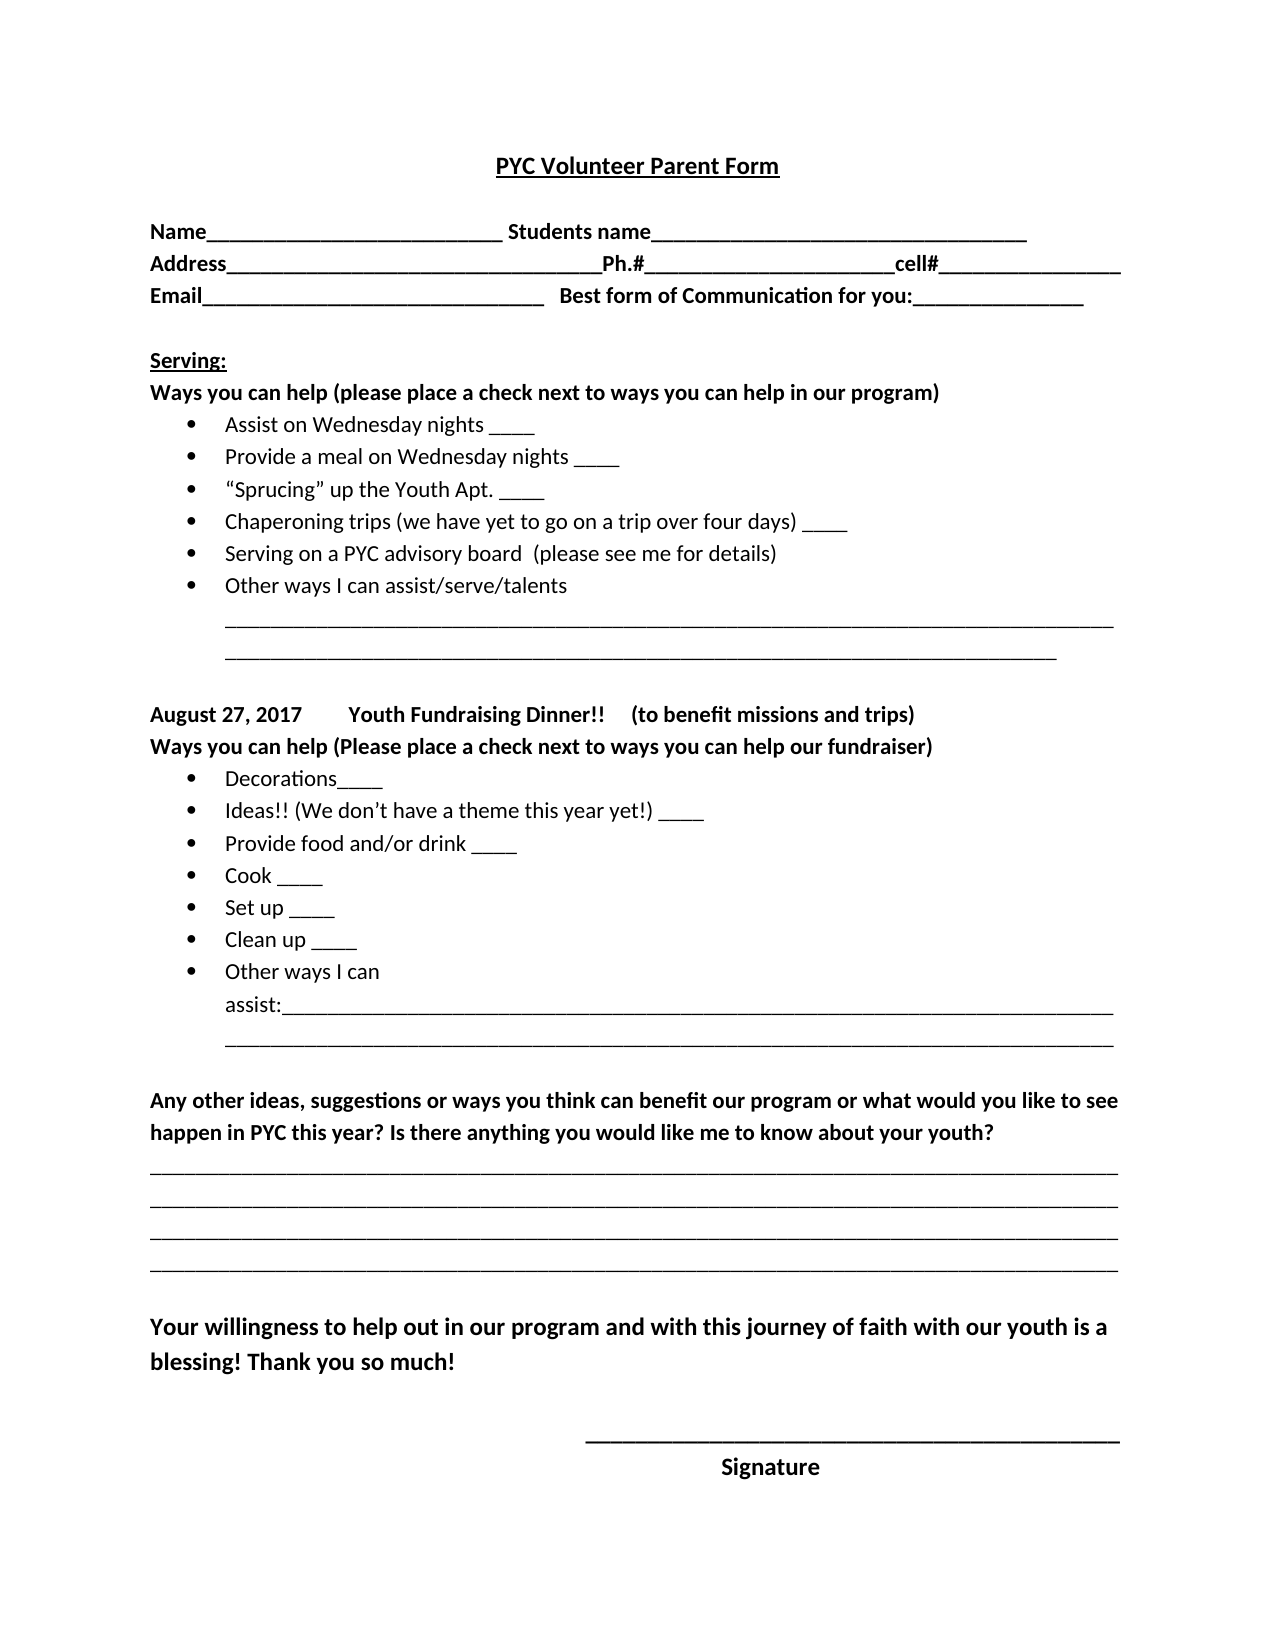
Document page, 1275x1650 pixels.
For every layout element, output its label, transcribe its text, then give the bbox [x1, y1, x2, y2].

text Serving: [150, 346, 1125, 374]
text Ways you can help (Please place a check next to ways you can help our fundraiser) [150, 732, 1125, 760]
list Provide a meal on Wednesday nights ____ [187, 442, 1125, 471]
list Set up ____ [187, 893, 1125, 921]
list Clean up ____ [187, 925, 1125, 953]
text Name__________________________ Students name_________________________________ [150, 217, 1125, 245]
text Ways you can help (please place a check next to ways you can help in our program) [150, 378, 1125, 406]
list Assist on Wednesday nights ____ [187, 410, 1125, 438]
list Chaperoning trips (we have yet to go on a trip over four days) ____ [187, 507, 1125, 535]
list Decorations____ [187, 764, 1125, 792]
list Other ways I can assist/serve/talents _______________________________________________________________________________________________________________________________________________________ [187, 571, 1125, 664]
list Other ways I can assist:_______________________________________________________________________________________________________________________________________________________ [187, 957, 1125, 1050]
list Serving on a PYC advisory board (please see me for details) [187, 539, 1125, 567]
text Email______________________________ Best form of Communication for you:_______________ [150, 282, 1125, 309]
list Ideas!! (We don’t have a theme this year yet!) ____ [187, 797, 1125, 824]
list Cook ____ [187, 861, 1125, 889]
list Provide food and/or drink ____ [187, 829, 1125, 857]
list “Sprucing” up the Youth Apt. ____ [187, 475, 1125, 503]
text Any other ideas, suggestions or ways you think can benefit our program or what would you like to see happen in PYC this year? Is there anything you would like me to know about your youth? ____________________________________________________________________________________________________________________________________________________________________________________________________________________________________________________________________________________________________________________________________________________ [150, 1086, 1125, 1275]
text August 27, 2017 Youth Fundraising Dinner!! (to benefit missions and trips) [150, 700, 1125, 728]
text PYC Volunteer Parent Form [150, 150, 1125, 181]
text Address_________________________________Ph.#______________________cell#________________ [150, 249, 1125, 277]
text ___________________________________________ [150, 1417, 1125, 1447]
text Your willingness to help out in our program and with this journey of faith with our youth is a blessing! Thank you so much! [150, 1312, 1125, 1377]
text Signature [150, 1452, 1125, 1482]
